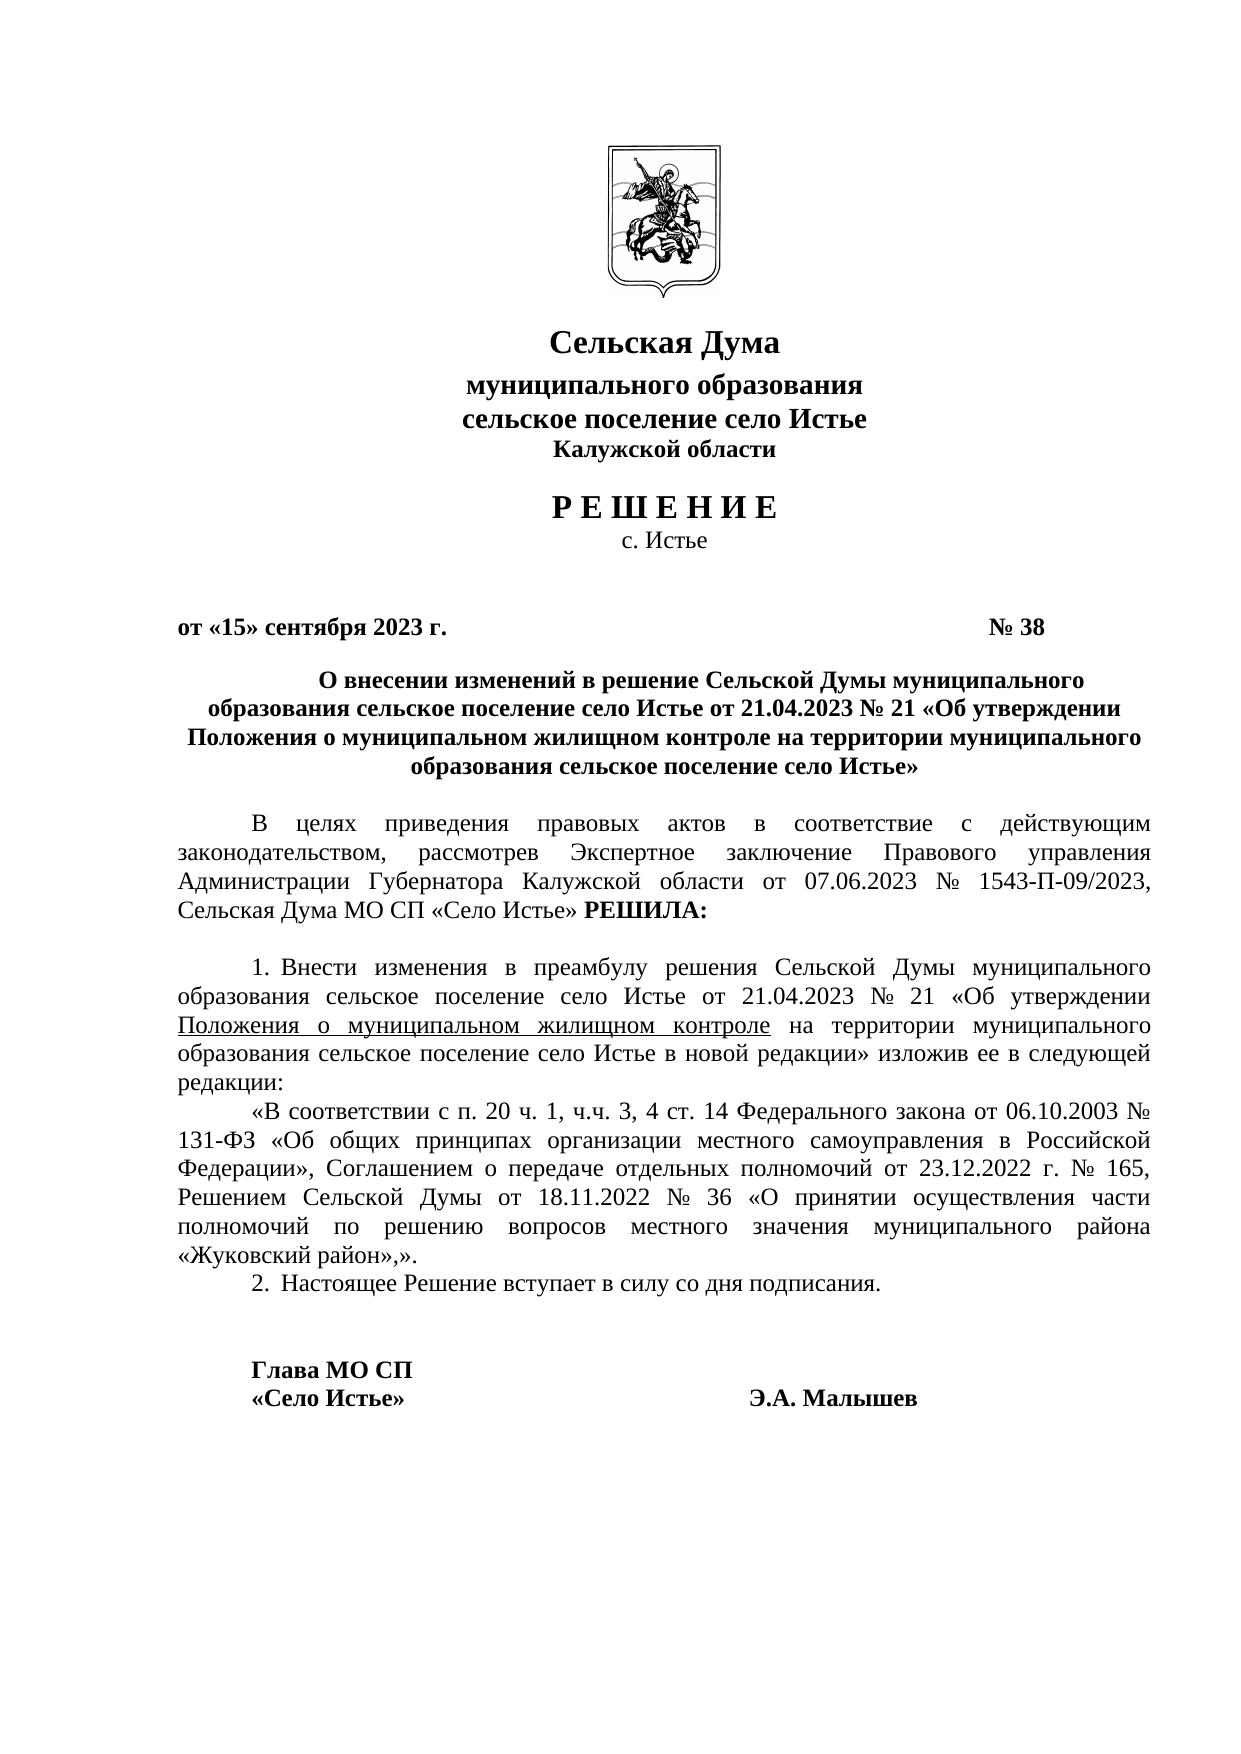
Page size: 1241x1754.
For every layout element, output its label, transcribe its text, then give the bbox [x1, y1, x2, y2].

text О внесении изменений в решение Сельской Думы муниципального образования сельское поселение село Истье от 21.04.2023 № 21 «Об утверждении Положения о муниципальном жилищном контроле на территории муниципального образования сельское поселение село Истье» [177, 665, 1152, 780]
list Настоящее Решение вступает в силу со дня подписания. [177, 1268, 1152, 1297]
text сельское поселение село Истье [177, 401, 1152, 434]
picture [607, 143, 722, 298]
text Калужской области [177, 434, 1152, 463]
text муниципального образования [177, 367, 1152, 401]
text Р Е Ш Е Н И Е [177, 487, 1152, 526]
text Глава МО СП [177, 1355, 1152, 1383]
text «В соответствии с п. 20 ч. 1, ч.ч. 3, 4 ст. 14 Федерального закона от 06.10.2003 № 131-ФЗ «Об общих принципах организации местного самоуправления в Российской Федерации», Соглашением о передаче отдельных полномочий от 23.12.2022 г. № 165, Решением Сельской Думы от 18.11.2022 № 36 «О принятии осуществления части полномочий по решению вопросов местного значения муниципального района «Жуковский район»,». [177, 1096, 1152, 1268]
text Сельская Дума [177, 323, 1152, 361]
text В целях приведения правовых актов в соответствие с действующим законодательством, рассмотрев Экспертное заключение Правового управления Администрации Губернатора Калужской области от 07.06.2023 № 1543-П-09/2023, Сельская Дума МО СП «Село Истье» РЕШИЛА: [177, 808, 1152, 923]
text от «15» сентября 2023 г. № 38 [177, 612, 1152, 641]
list Внести изменения в преамбулу решения Сельской Думы муниципального образования сельское поселение село Истье от 21.04.2023 № 21 «Об утверждении Положения о муниципальном жилищном контроле на территории муниципального образования сельское поселение село Истье в новой редакции» изложив ее в следующей редакции: [177, 952, 1152, 1096]
text «Село Истье» Э.А. Малышев [177, 1383, 1152, 1412]
text с. Истье [177, 526, 1152, 554]
